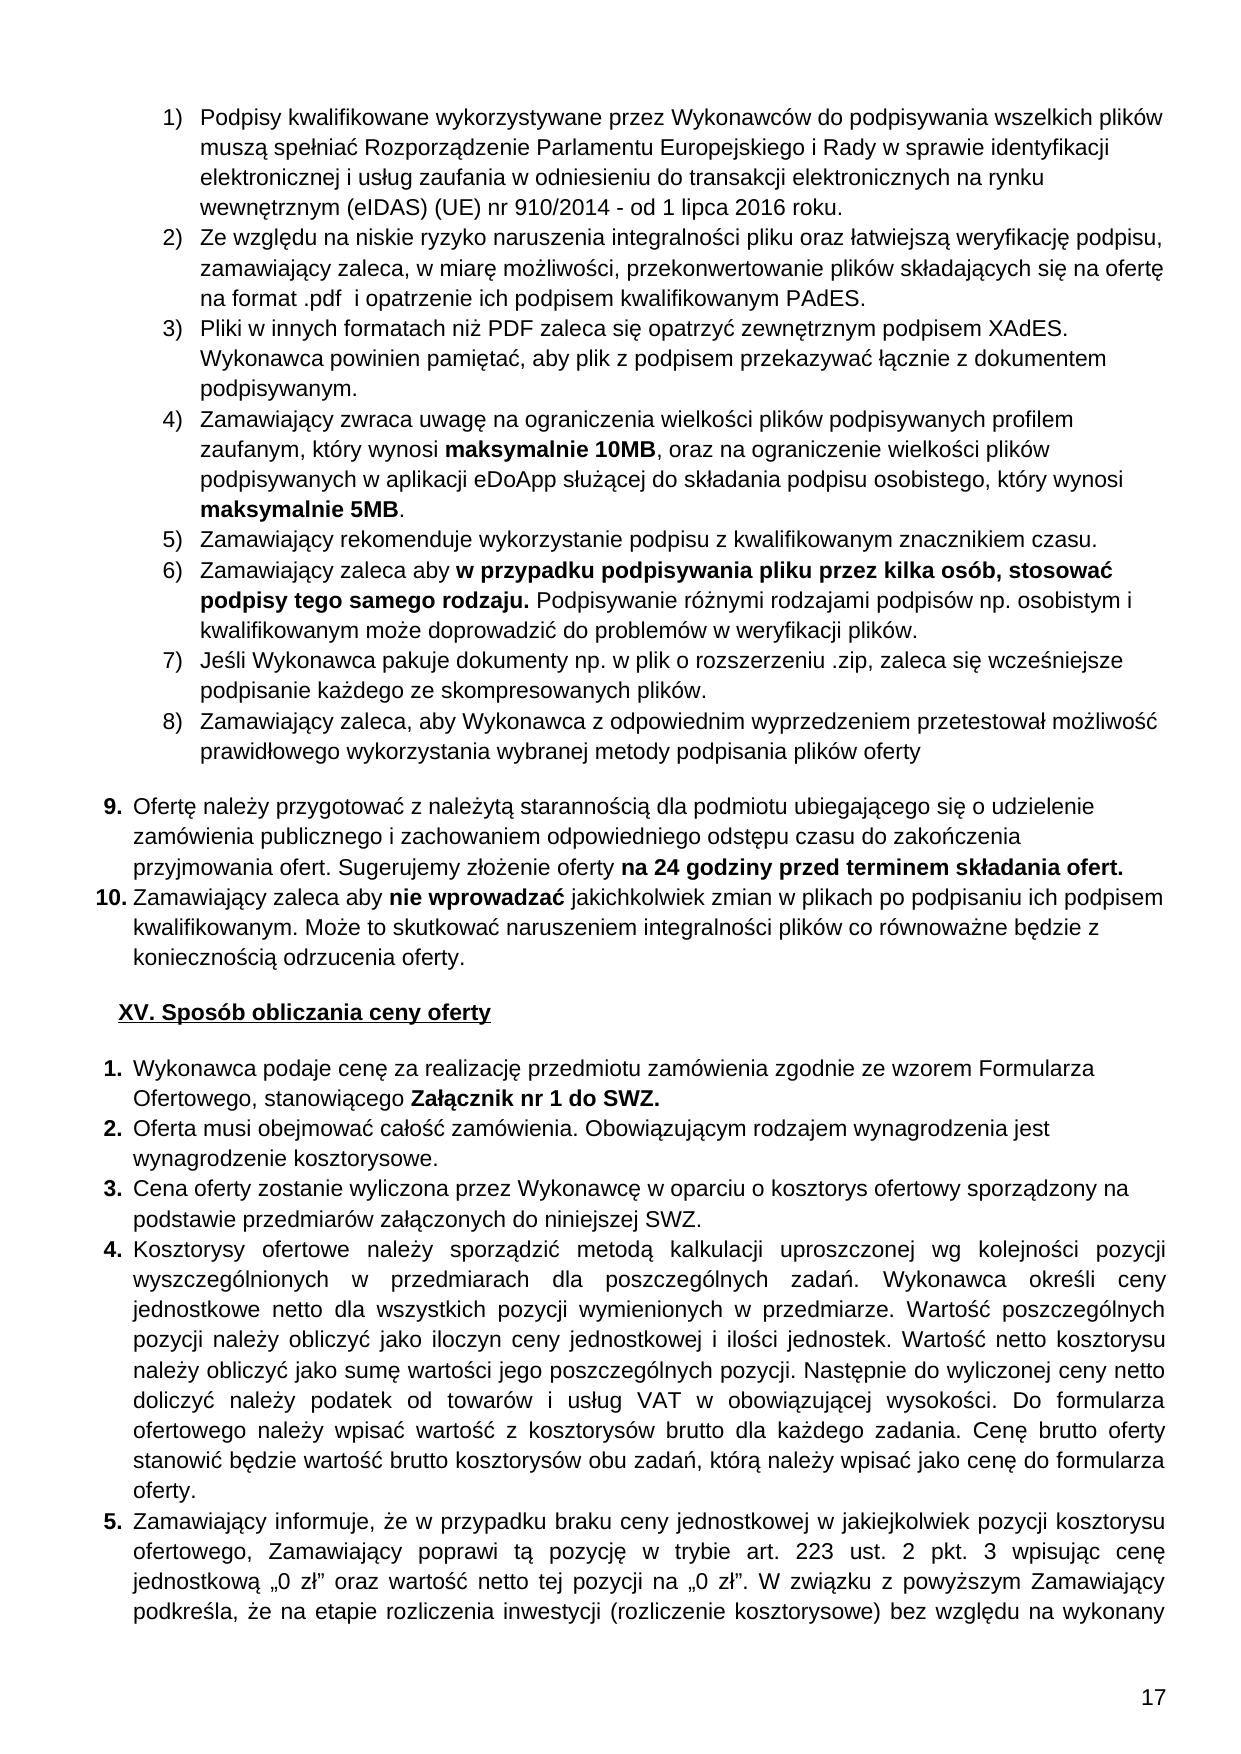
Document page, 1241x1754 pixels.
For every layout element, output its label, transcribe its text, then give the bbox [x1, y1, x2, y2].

list Ze względu na niskie ryzyko naruszenia integralności pliku oraz łatwiejszą weryfikację podpisu, zamawiający zaleca, w miarę możliwości, przekonwertowanie plików składających się na ofertę na format .pdf i opatrzenie ich podpisem kwalifikowanym PAdES. [162, 224, 1166, 311]
list Zamawiający rekomenduje wykorzystanie podpisu z kwalifikowanym znacznikiem czasu. [162, 526, 1166, 553]
list Zamawiający zwraca uwagę na ograniczenia wielkości plików podpisywanych profilem zaufanym, który wynosi maksymalnie 10MB, oraz na ograniczenie wielkości plików podpisywanych w aplikacji eDoApp służącej do składania podpisu osobistego, który wynosi maksymalnie 5MB. [162, 406, 1166, 522]
list Zamawiający zaleca, aby Wykonawca z odpowiednim wyprzedzeniem przetestował możliwość prawidłowego wykorzystania wybranej metody podpisania plików oferty [162, 708, 1166, 764]
list Jeśli Wykonawca pakuje dokumenty np. w plik o rozszerzeniu .zip, zaleca się wcześniejsze podpisanie każdego ze skompresowanych plików. [162, 647, 1166, 704]
list Cena oferty zostanie wyliczona przez Wykonawcę w oparciu o kosztorys ofertowy sporządzony na podstawie przedmiarów załączonych do niniejszej SWZ. [103, 1175, 1166, 1232]
list Zamawiający zaleca aby nie wprowadzać jakichkolwiek zmian w plikach po podpisaniu ich podpisem kwalifikowanym. Może to skutkować naruszeniem integralności plików co równoważne będzie z koniecznością odrzucenia oferty. [95, 884, 1166, 970]
list Zamawiający zaleca aby w przypadku podpisywania pliku przez kilka osób, stosować podpisy tego samego rodzaju. Podpisywanie różnymi rodzajami podpisów np. osobistym i kwalifikowanym może doprowadzić do problemów w weryfikacji plików. [162, 557, 1166, 643]
list Ofertę należy przygotować z należytą starannością dla podmiotu ubiegającego się o udzielenie zamówienia publicznego i zachowaniem odpowiedniego odstępu czasu do zakończenia przyjmowania ofert. Sugerujemy złożenie oferty na 24 godziny przed terminem składania ofert. [103, 793, 1166, 880]
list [103, 1508, 1166, 1624]
subtitle XV. Sposób obliczania ceny oferty [118, 999, 1166, 1026]
list Oferta musi obejmować całość zamówienia. Obowiązującym rodzajem wynagrodzenia jest wynagrodzenie kosztorysowe. [103, 1115, 1166, 1171]
list Kosztorysy ofertowe należy sporządzić metodą kalkulacji uproszczonej wg kolejności pozycji wyszczególnionych w przedmiarach dla poszczególnych zadań. Wykonawca określi ceny jednostkowe netto dla wszystkich pozycji wymienionych w przedmiarze. Wartość poszczególnych pozycji należy obliczyć jako iloczyn ceny jednostkowej i ilości jednostek. Wartość netto kosztorysu należy obliczyć jako sumę wartości jego poszczególnych pozycji. Następnie do wyliczonej ceny netto doliczyć należy podatek od towarów i usług VAT w obowiązującej wysokości. Do formularza ofertowego należy wpisać wartość z kosztorysów brutto dla każdego zadania. Cenę brutto oferty stanowić będzie wartość brutto kosztorysów obu zadań, którą należy wpisać jako cenę do formularza oferty. [103, 1236, 1166, 1504]
list Wykonawca podaje cenę za realizację przedmiotu zamówienia zgodnie ze wzorem Formularza Ofertowego, stanowiącego Załącznik nr 1 do SWZ. [103, 1054, 1166, 1111]
list Podpisy kwalifikowane wykorzystywane przez Wykonawców do podpisywania wszelkich plików muszą spełniać Rozporządzenie Parlamentu Europejskiego i Rady w sprawie identyfikacji elektronicznej i usług zaufania w odniesieniu do transakcji elektronicznych na rynku wewnętrznym (eIDAS) (UE) nr 910/2014 - od 1 lipca 2016 roku. [162, 103, 1166, 220]
list Pliki w innych formatach niż PDF zaleca się opatrzyć zewnętrznym podpisem XAdES. Wykonawca powinien pamiętać, aby plik z podpisem przekazywać łącznie z dokumentem podpisywanym. [162, 315, 1166, 402]
